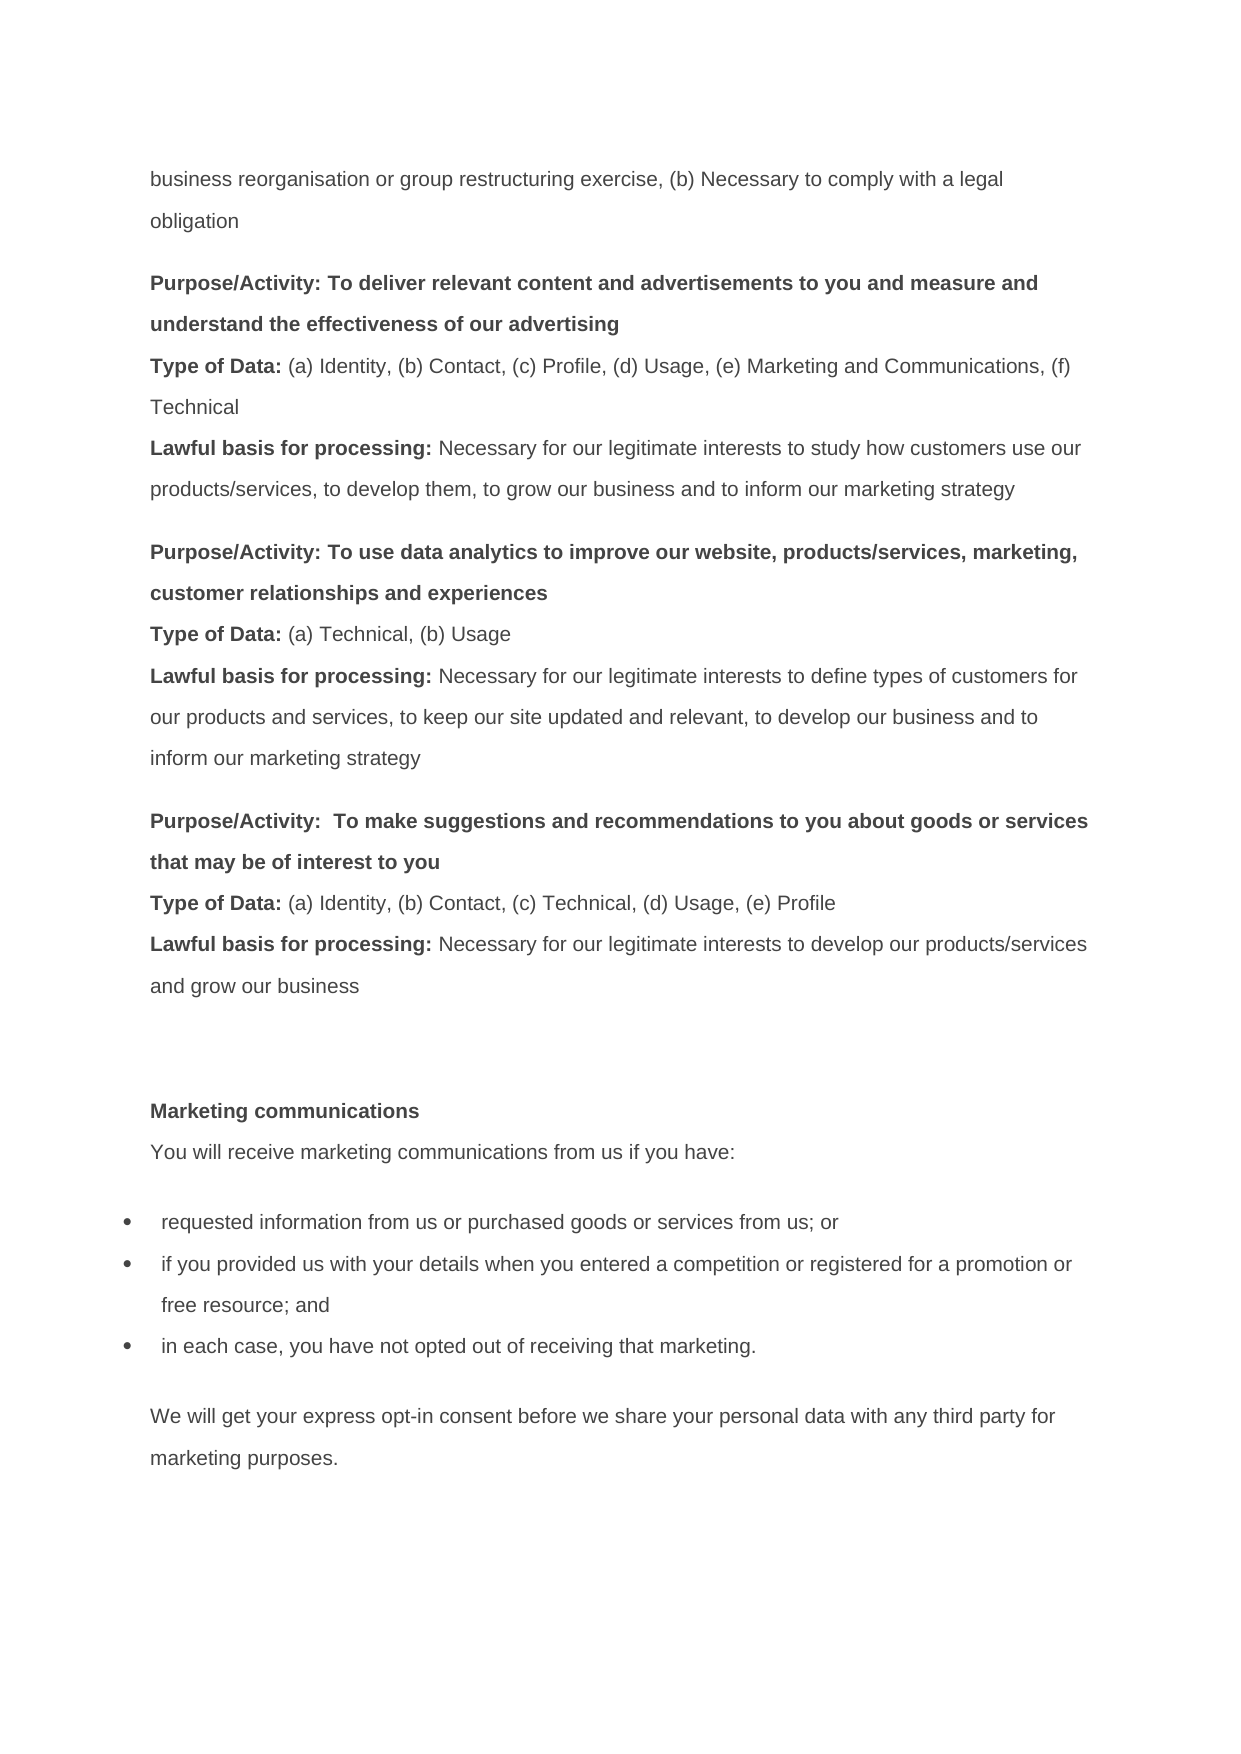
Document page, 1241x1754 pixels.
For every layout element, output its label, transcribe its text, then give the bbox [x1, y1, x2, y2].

list if you provided us with your details when you entered a competition or registered for a promotion or free resource; and [123, 1234, 1090, 1317]
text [150, 150, 1090, 232]
text Marketing communications You will receive marketing communications from us if you have: [150, 1081, 1090, 1164]
list in each case, you have not opted out of receiving that marketing. [123, 1317, 1090, 1358]
text Purpose/Activity: To deliver relevant content and advertisements to you and measure and understand the effectiveness of our advertising Type of Data: (a) Identity, (b) Contact, (c) Profile, (d) Usage, (e) Marketing and Communications, (f) Technical Lawful basis for processing: Necessary for our legitimate interests to study how customers use our products/services, to develop them, to grow our business and to inform our marketing strategy [150, 254, 1090, 501]
text We will get your express opt-in consent before we share your personal data with any third party for marketing purposes. [150, 1387, 1090, 1469]
text Purpose/Activity: To make suggestions and recommendations to you about goods or services that may be of interest to you Type of Data: (a) Identity, (b) Contact, (c) Technical, (d) Usage, (e) Profile Lawful basis for processing: Necessary for our legitimate interests to develop our products/services and grow our business [150, 791, 1090, 997]
list requested information from us or purchased goods or services from us; or [123, 1193, 1090, 1234]
text Purpose/Activity: To use data analytics to improve our website, products/services, marketing, customer relationships and experiences Type of Data: (a) Technical, (b) Usage Lawful basis for processing: Necessary for our legitimate interests to define types of customers for our products and services, to keep our site updated and relevant, to develop our business and to inform our marketing strategy [150, 522, 1090, 770]
